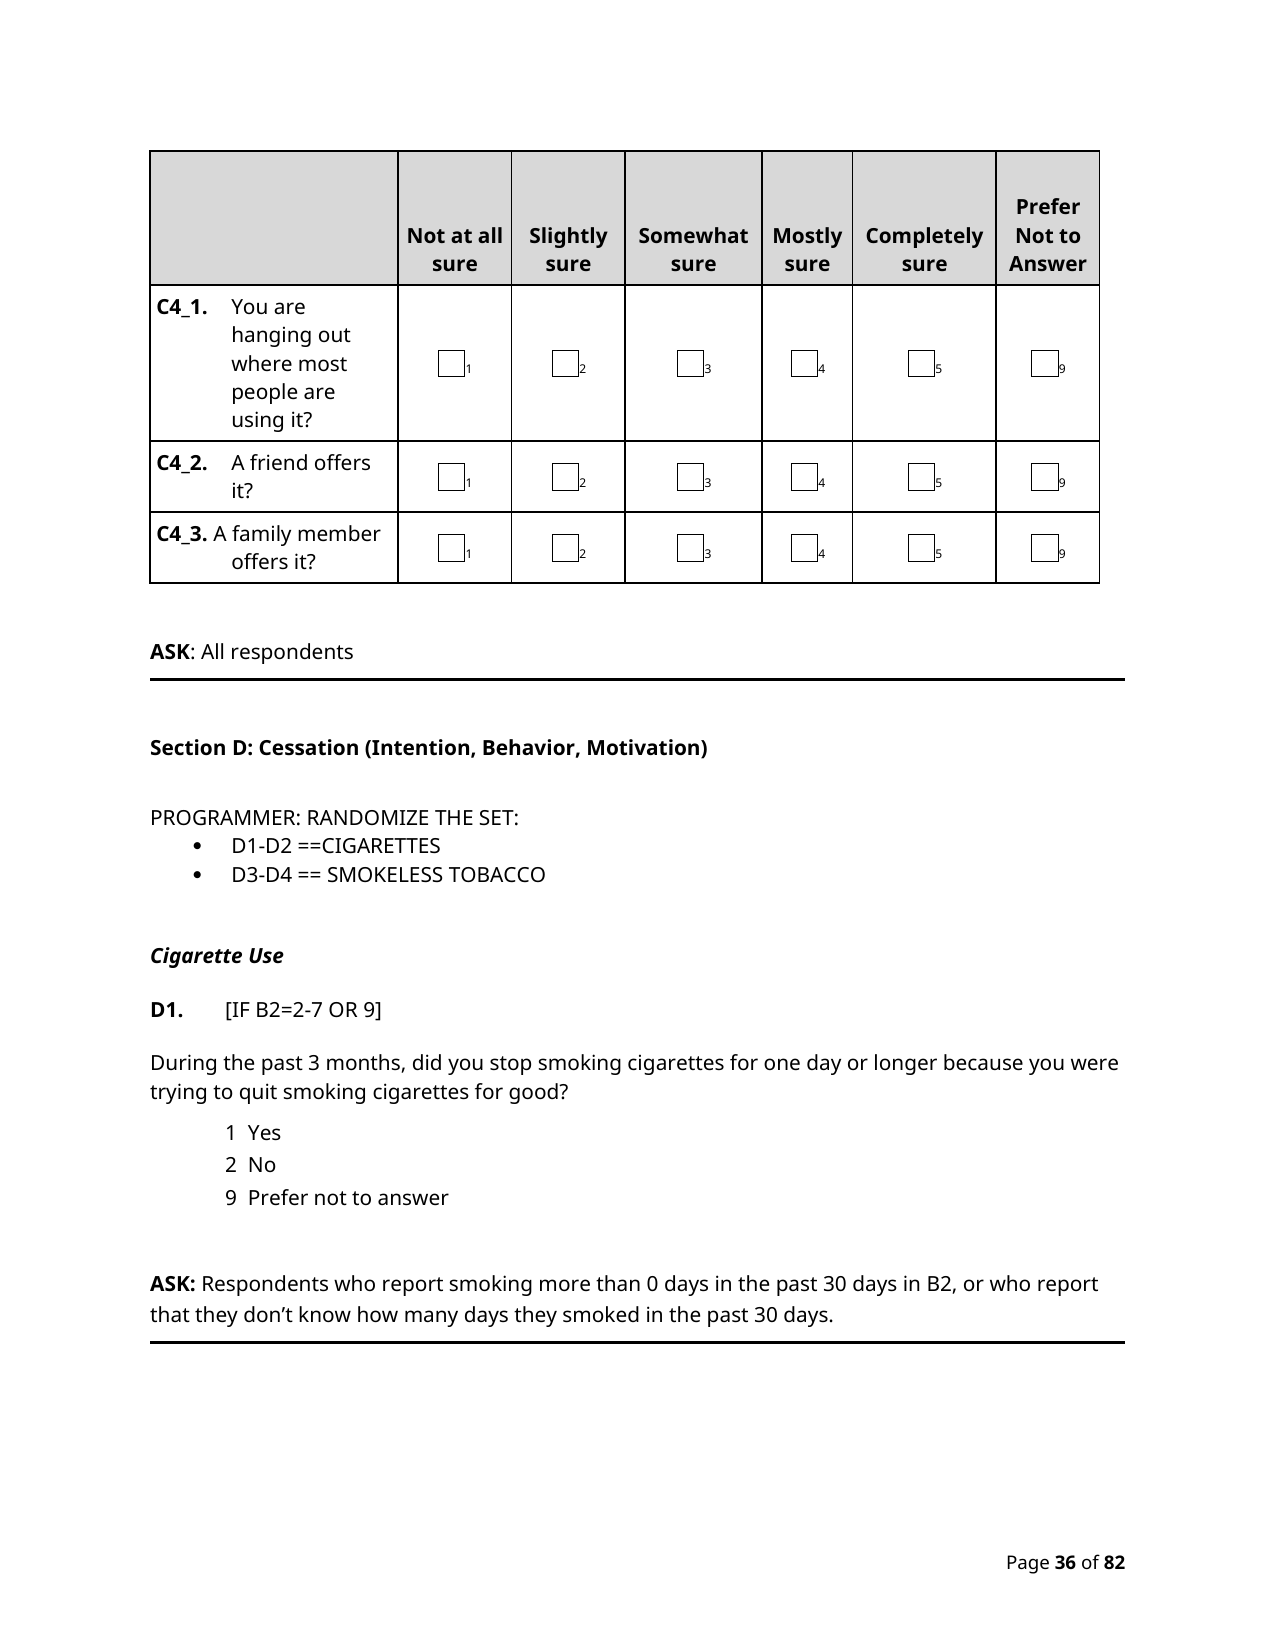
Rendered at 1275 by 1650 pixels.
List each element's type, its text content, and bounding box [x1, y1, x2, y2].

subtitle Cigarette Use [150, 942, 1125, 970]
text 9 Prefer not to answer [225, 1183, 1125, 1211]
table_cell 4 [763, 513, 852, 582]
table_cell 1 [399, 286, 511, 440]
table_cell 1 [399, 513, 511, 582]
table_cell 2 [512, 442, 624, 511]
text 2 No [225, 1150, 1125, 1179]
table_cell 9 [997, 286, 1099, 440]
table_header Somewhat sure [626, 152, 761, 284]
text PROGRAMMER: RANDOMIZE THE SET: [150, 803, 1125, 831]
table_cell 1 [399, 442, 511, 511]
list D3-D4 == SMOKELESS TOBACCO [194, 860, 1125, 888]
subtitle Section D: Cessation (Intention, Behavior, Motivation) [150, 733, 1125, 762]
table_cell 3 [626, 442, 761, 511]
table_cell 9 [997, 442, 1099, 511]
table_cell 5 [853, 513, 995, 582]
table_header Prefer Not to Answer [997, 152, 1099, 284]
table_cell 3 [626, 286, 761, 440]
table_header Completely sure [853, 152, 995, 284]
text ASK: All respondents [150, 637, 1125, 678]
text During the past 3 months, did you stop smoking cigarettes for one day or longer because you were trying to quit smoking cigarettes for good? [150, 1048, 1125, 1105]
table_cell 3 [626, 513, 761, 582]
table_header Slightly sure [512, 152, 624, 284]
list D1-D2 ==CIGARETTES [194, 831, 1125, 860]
table_cell C4_2. A friend offers it? [151, 442, 397, 511]
table_cell 4 [763, 286, 852, 440]
table_cell 5 [853, 442, 995, 511]
table_cell 4 [763, 442, 852, 511]
table_cell 2 [512, 286, 624, 440]
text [150, 1269, 1125, 1341]
table_header Not at all sure [399, 152, 511, 284]
text D1. [IF B2=2-7 OR 9] [150, 995, 1125, 1023]
table_cell C4_1. You are hanging out where most people are using it? [151, 286, 397, 440]
text 1 Yes [225, 1118, 1125, 1146]
table_cell 2 [512, 513, 624, 582]
table_header Mostly sure [763, 152, 852, 284]
table_header [151, 152, 397, 284]
table_cell 9 [997, 513, 1099, 582]
table_cell C4_3. A family member offers it? [151, 513, 397, 582]
table_cell 5 [853, 286, 995, 440]
